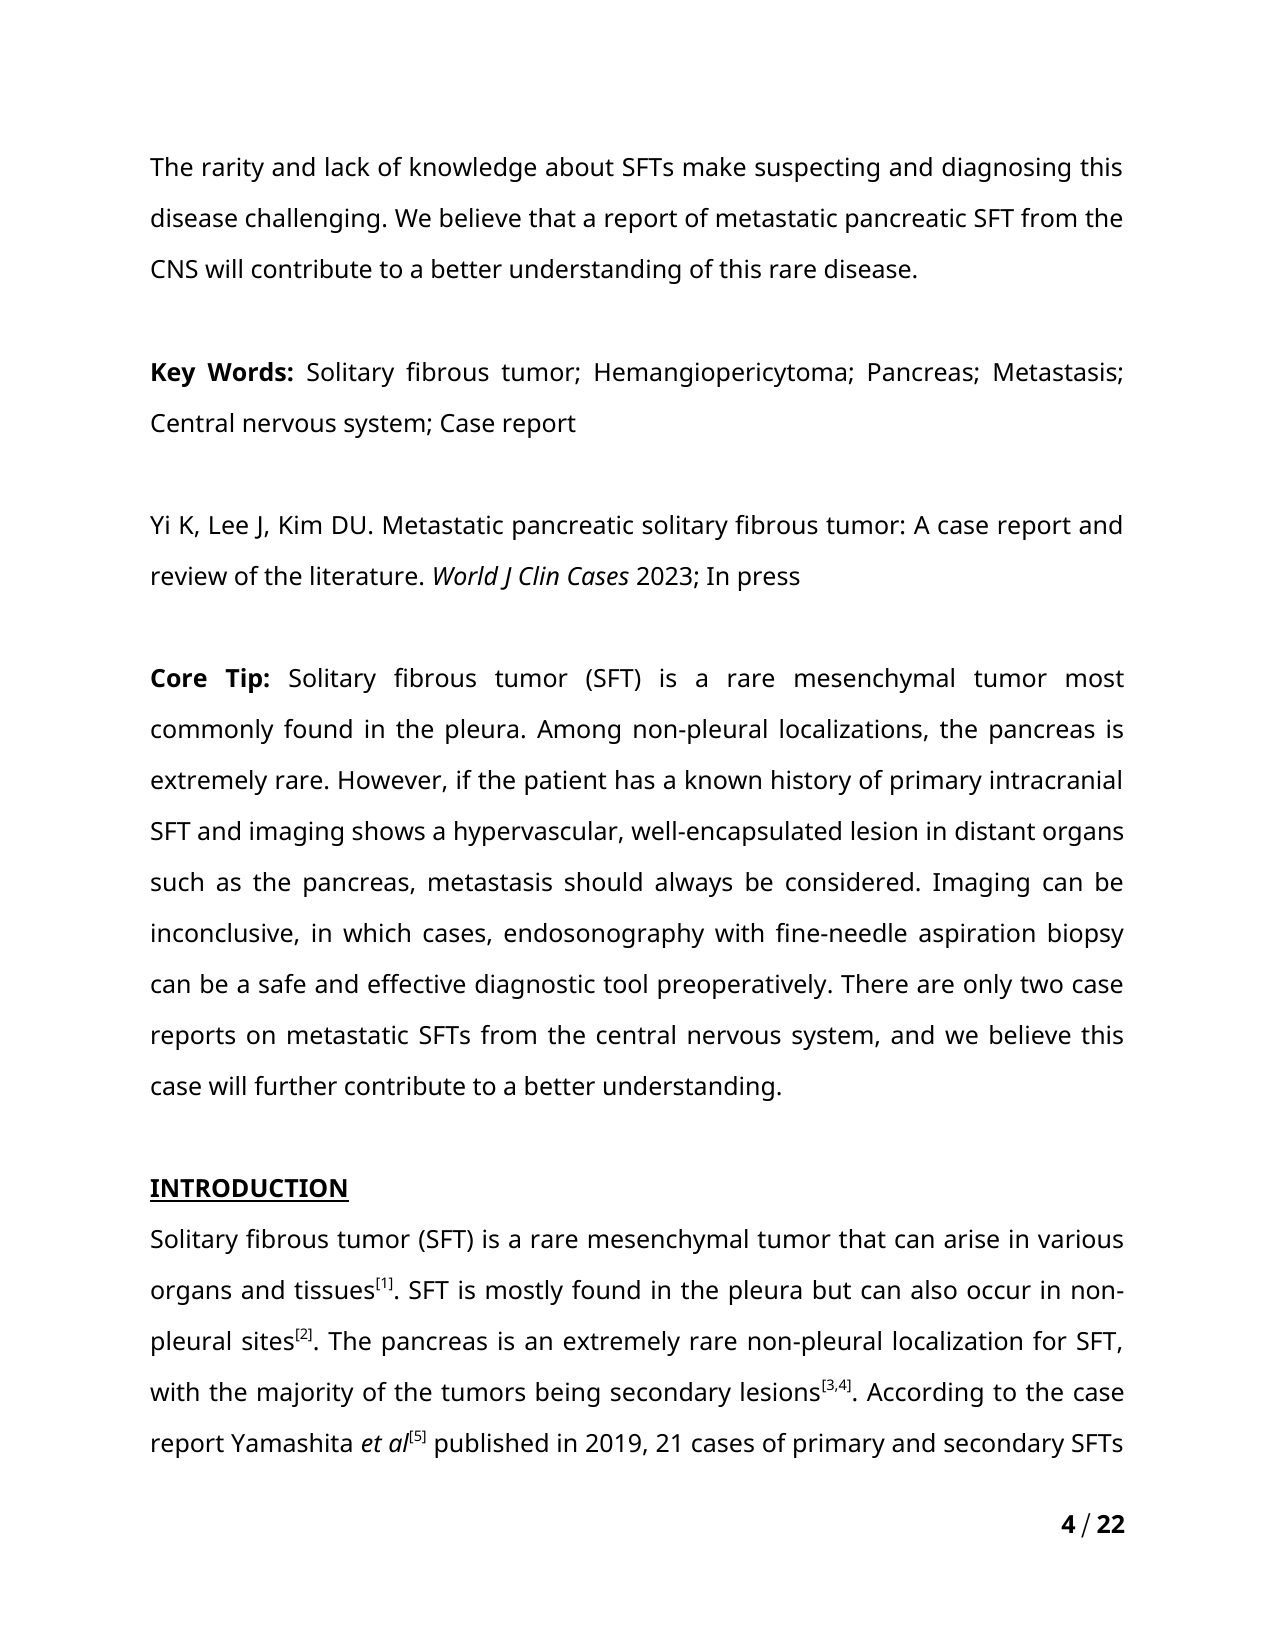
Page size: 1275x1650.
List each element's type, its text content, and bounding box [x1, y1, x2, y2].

text Core Tip: Solitary fibrous tumor (SFT) is a rare mesenchymal tumor most commonly found in the pleura. Among non-pleural localizations, the pancreas is extremely rare. However, if the patient has a known history of primary intracranial SFT and imaging shows a hypervascular, well-encapsulated lesion in distant organs such as the pancreas, metastasis should always be considered. Imaging can be inconclusive, in which cases, endosonography with fine-needle aspiration biopsy can be a safe and effective diagnostic tool preoperatively. There are only two case reports on metastatic SFTs from the central nervous system, and we believe this case will further contribute to a better understanding. [150, 660, 1125, 1103]
text The rarity and lack of knowledge about SFTs make suspecting and diagnosing this disease challenging. We believe that a report of metastatic pancreatic SFT from the CNS will contribute to a better understanding of this rare disease. [150, 150, 1125, 286]
text Yi K, Lee J, Kim DU. Metastatic pancreatic solitary fibrous tumor: A case report and review of the literature. World J Clin Cases 2023; In press [150, 507, 1125, 592]
text INTRODUCTION [150, 1171, 1125, 1205]
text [150, 1222, 1125, 1460]
text Key Words: Solitary fibrous tumor; Hemangiopericytoma; Pancreas; Metastasis; Central nervous system; Case report [150, 354, 1125, 439]
